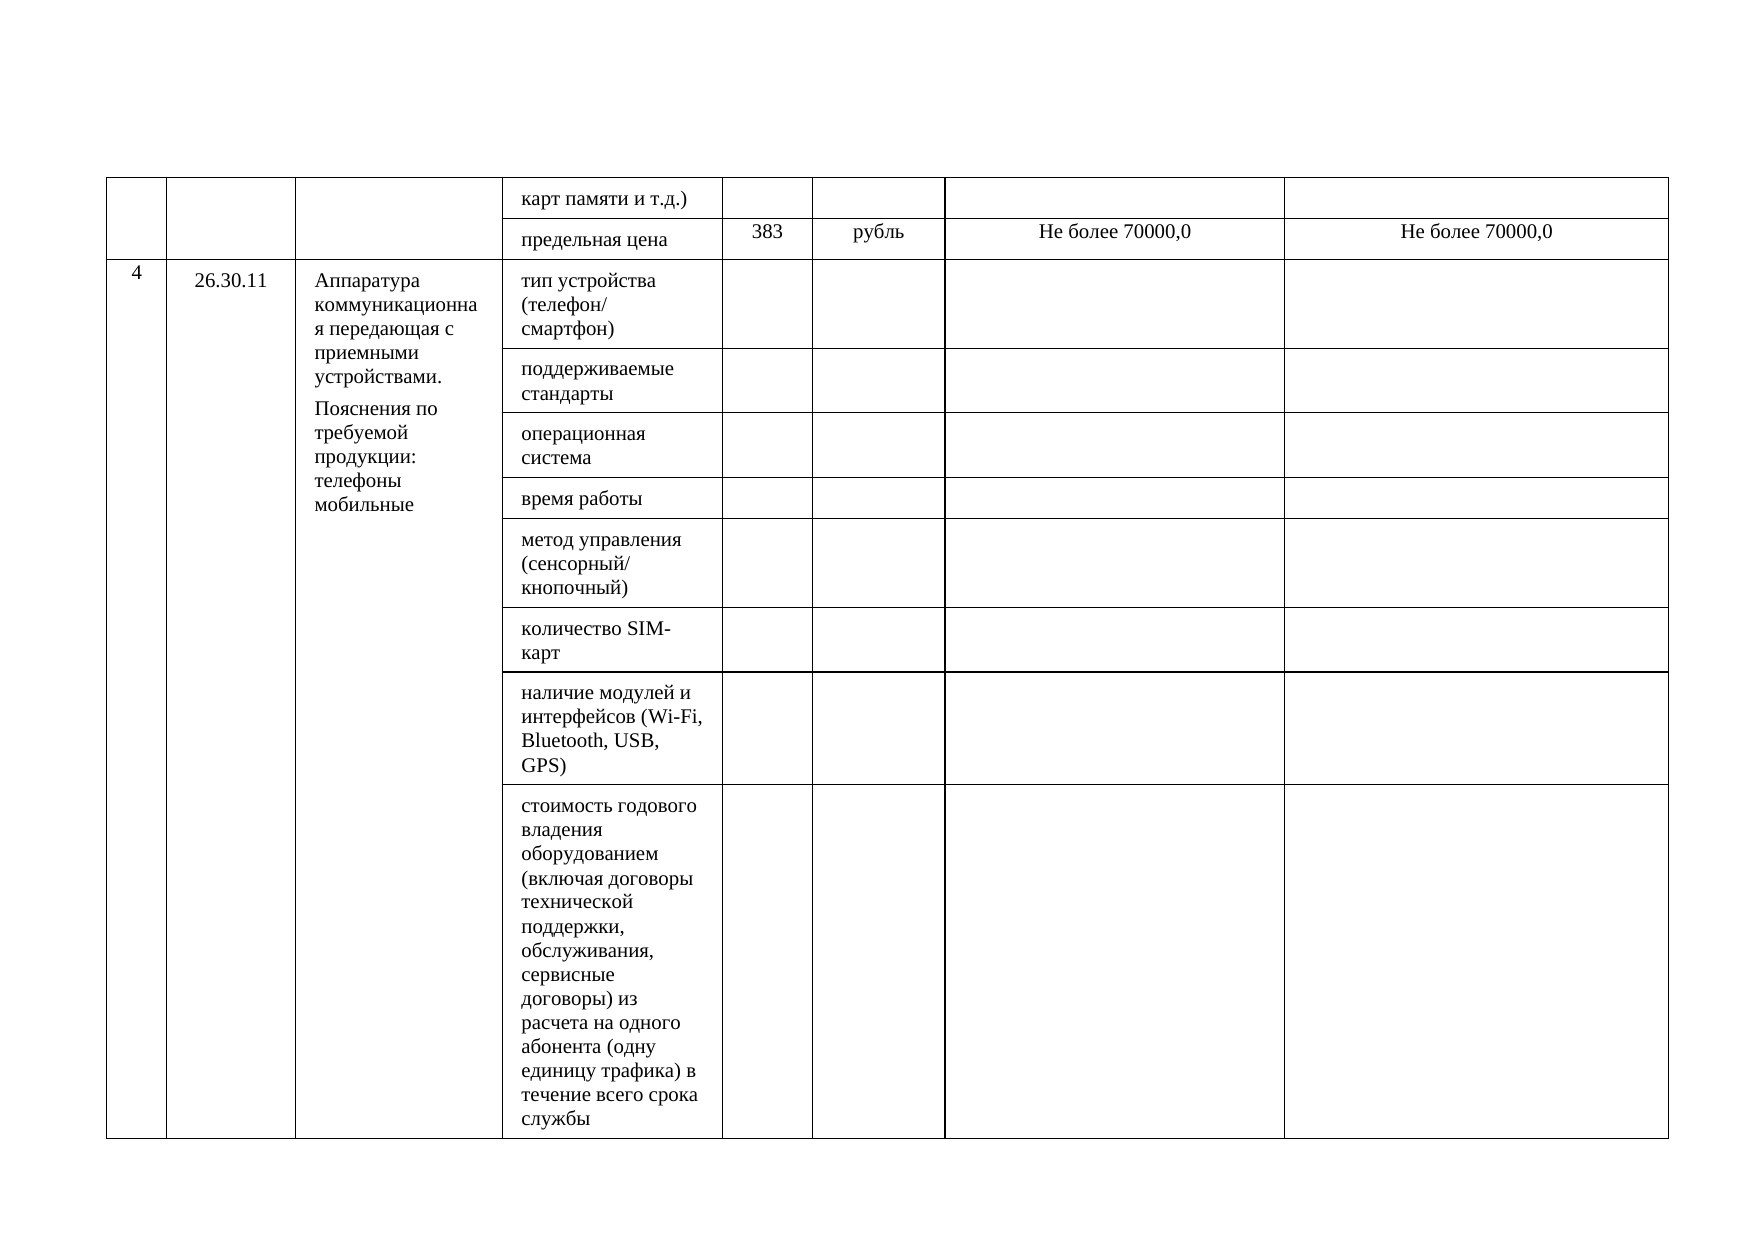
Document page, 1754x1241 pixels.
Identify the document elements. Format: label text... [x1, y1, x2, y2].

table_cell [946, 608, 1284, 671]
table_cell [946, 413, 1284, 477]
table_cell [723, 519, 812, 607]
table_cell поддерживаемые стандарты [503, 349, 722, 412]
table_cell [813, 349, 944, 412]
table_cell тип устройства (телефон/ смартфон) [503, 260, 722, 347]
table_cell [1285, 608, 1668, 671]
table_cell [1285, 785, 1668, 1138]
table_cell [723, 260, 812, 347]
table_cell [723, 478, 812, 518]
table_cell предельная цена [503, 219, 722, 259]
table_cell [1285, 478, 1668, 518]
table_cell [813, 608, 944, 671]
table_cell [723, 178, 812, 218]
table_cell [946, 478, 1284, 518]
table_cell [813, 413, 944, 477]
table_cell [946, 673, 1284, 784]
table_cell [813, 519, 944, 607]
table_cell [723, 349, 812, 412]
table_cell [1285, 519, 1668, 607]
table_cell [723, 785, 812, 1138]
table_cell рубль [813, 219, 944, 259]
table_cell [946, 785, 1284, 1138]
table_cell [1285, 673, 1668, 784]
table_cell [723, 673, 812, 784]
table_cell [946, 260, 1284, 347]
table_cell [813, 478, 944, 518]
table_cell количество SIM-карт [503, 608, 722, 671]
table_cell [1285, 349, 1668, 412]
table_cell метод управления (сенсорный/ кнопочный) [503, 519, 722, 607]
table_cell [723, 608, 812, 671]
table_cell [723, 413, 812, 477]
table_cell 26.30.11 [167, 260, 295, 1138]
table_cell [1285, 413, 1668, 477]
table_cell 4 [107, 260, 166, 1138]
table_cell [946, 519, 1284, 607]
table_cell время работы [503, 478, 722, 518]
table_cell [813, 178, 944, 218]
table_cell Не более 70000,0 [1285, 219, 1668, 259]
table_cell 383 [723, 219, 812, 259]
table_cell [813, 260, 944, 347]
table_cell наличие модулей и интерфейсов (Wi-Fi, Bluetooth, USB, GPS) [503, 673, 722, 784]
table_cell [946, 178, 1284, 218]
table_cell Аппаратура коммуникационная передающая с приемными устройствами. Пояснения по требуемой продукции: телефоны мобильные [296, 260, 502, 1138]
table_cell операционная система [503, 413, 722, 477]
table_cell [946, 349, 1284, 412]
table_cell [813, 785, 944, 1138]
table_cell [503, 178, 722, 218]
table_cell [1285, 178, 1668, 218]
table_cell Не более 70000,0 [946, 219, 1284, 259]
table_cell [1285, 260, 1668, 347]
table_cell [813, 673, 944, 784]
table_cell стоимость годового владения оборудованием (включая договоры технической поддержки, обслуживания, сервисные договоры) из расчета на одного абонента (одну единицу трафика) в течение всего срока службы [503, 785, 722, 1138]
